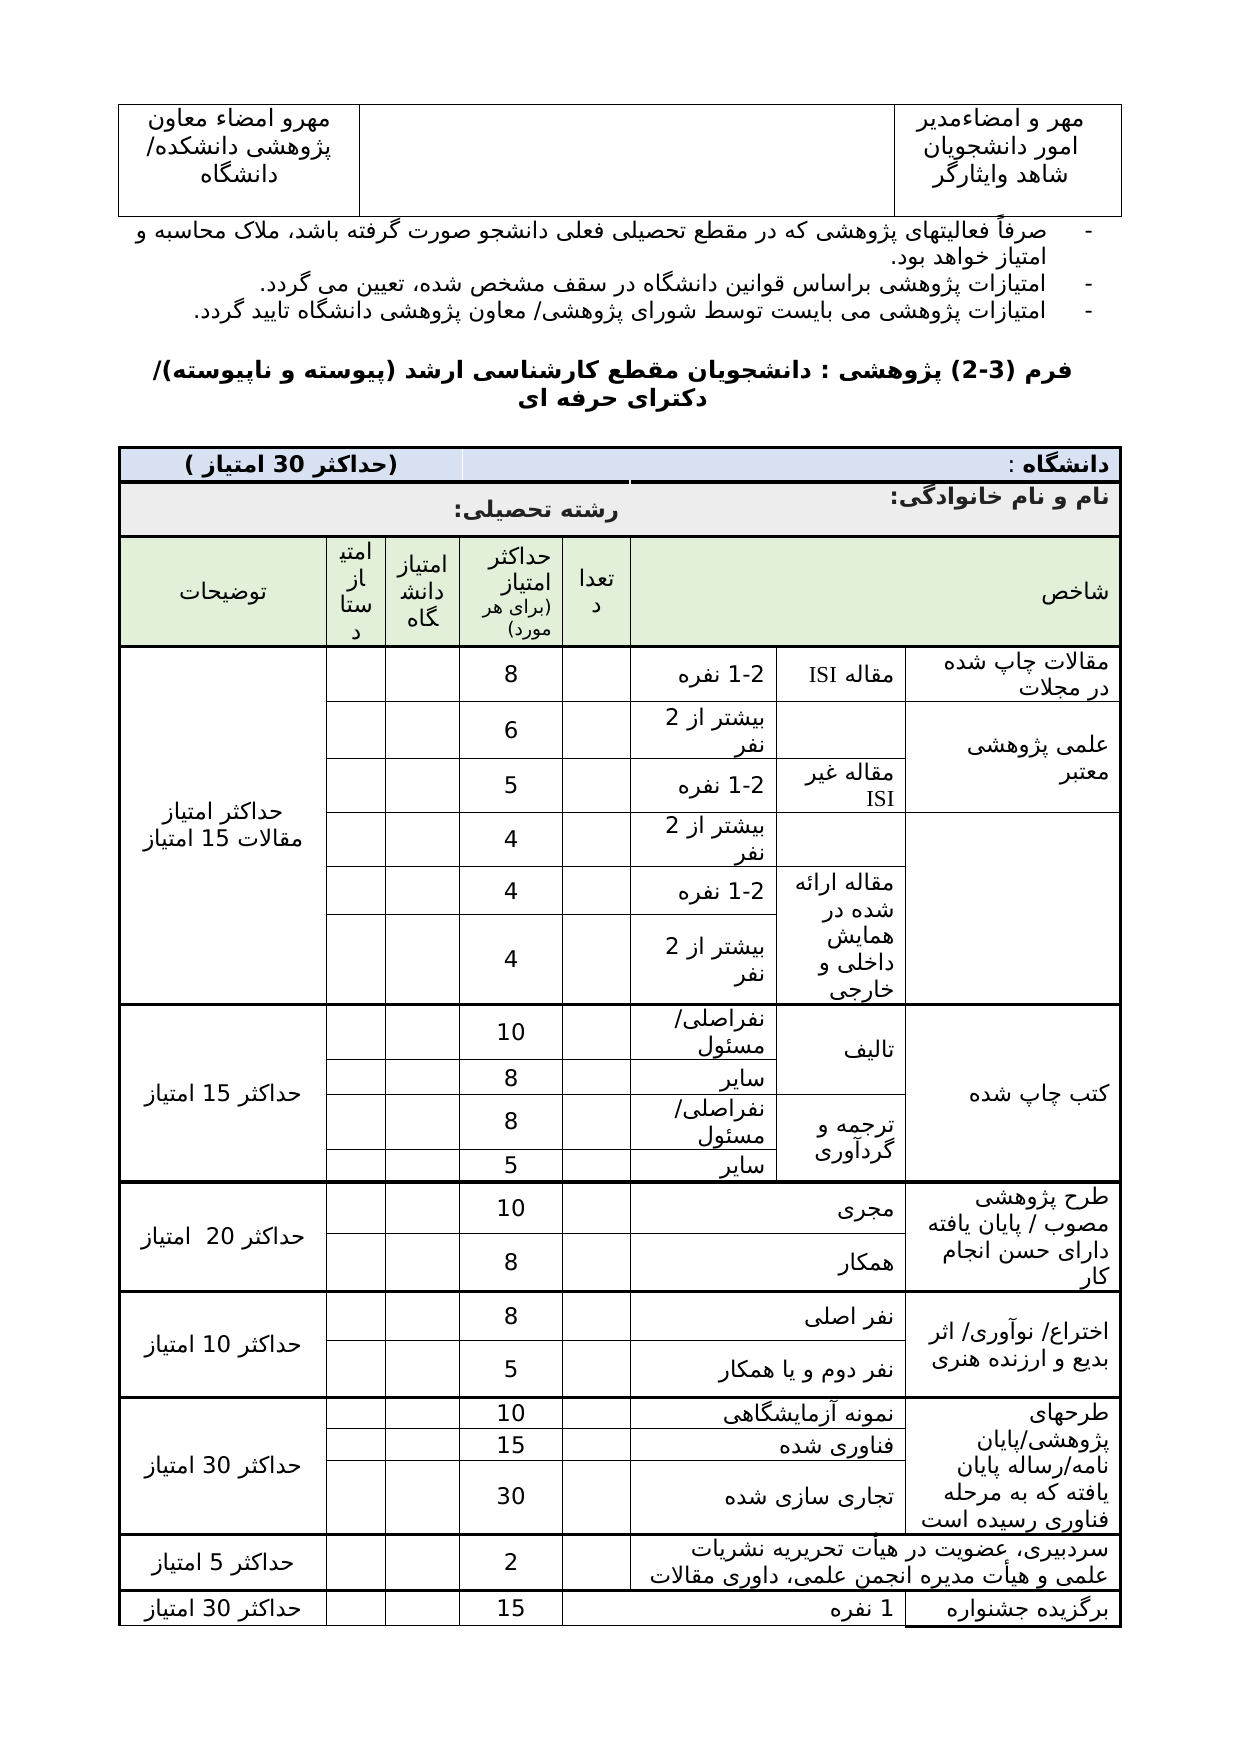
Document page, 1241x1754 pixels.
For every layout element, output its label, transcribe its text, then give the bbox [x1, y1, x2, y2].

table_cell [906, 813, 1119, 1002]
table_cell مقاله ISI [777, 648, 905, 701]
table_cell 5 [460, 759, 562, 812]
table_cell 1-2 نفره [631, 867, 776, 914]
table_cell رشته تحصیلی: [121, 480, 630, 535]
table_cell [327, 1592, 385, 1625]
table_cell [327, 1184, 385, 1232]
table_cell بیشتر از 2 نفر [631, 702, 776, 758]
table_cell مقالات چاپ شده در مجلات [906, 648, 1119, 701]
table_cell 8 [460, 1095, 562, 1148]
table_cell سایر [631, 1150, 776, 1180]
table_cell طرح پژوهشی مصوب / پایان یافته دارای حسن انجام کار [906, 1184, 1119, 1290]
table_cell فناوری شده [631, 1429, 905, 1459]
table_cell همکار [631, 1234, 905, 1290]
table_cell [563, 867, 630, 914]
table_cell 10 [460, 1184, 562, 1232]
table_cell حداکثر 30 امتیاز [121, 1592, 326, 1625]
table_cell [386, 1006, 459, 1059]
table_cell 4 [460, 867, 562, 914]
table_cell [563, 759, 630, 812]
list صرفاً فعالیتهای پژوهشی که در مقطع تحصیلی فعلی دانشجو صورت گرفته باشد، ملاک محاسبه و امتیاز خواهد بود. [118, 217, 1084, 270]
table_cell نام و نام خانوادگی: [630, 480, 1119, 535]
table_header (حداکثر 30 امتیاز ) [121, 449, 462, 480]
table_cell [386, 1461, 459, 1532]
table_cell [563, 813, 630, 866]
table_cell امتیاز ستاد [327, 538, 385, 645]
table_cell [386, 867, 459, 914]
table_cell [563, 1293, 630, 1340]
table_cell بیشتر از 2 نفر [631, 915, 776, 1002]
table_header مهر و امضاءمدیر امور دانشجویان شاهد وایثارگر [895, 105, 1121, 216]
table_cell مقاله ارائه شده در همایش داخلی و خارجی [777, 867, 905, 1002]
table_cell [386, 702, 459, 758]
table_cell نفراصلی/مسئول [631, 1006, 776, 1059]
table_cell 8 [460, 1060, 562, 1094]
table_cell [777, 702, 905, 758]
table_cell [563, 1461, 630, 1532]
table_cell [386, 1095, 459, 1148]
table_cell نفر دوم و یا همکار [631, 1341, 905, 1396]
table_header مهرو امضاء معاون پژوهشی دانشکده/ دانشگاه [119, 105, 359, 216]
table_header [360, 105, 894, 216]
table_cell علمی پژوهشی معتبر [906, 702, 1119, 812]
table_cell [386, 759, 459, 812]
table_cell 1 نفره [563, 1592, 905, 1625]
table_cell طرحهای پژوهشی/پایان نامه/رساله پایان یافته که به مرحله فناوری رسیده است [906, 1399, 1119, 1532]
table_cell [386, 1234, 459, 1290]
table_cell [386, 1429, 459, 1459]
table_cell [327, 1341, 385, 1396]
table_cell حداکثر 30 امتیاز [121, 1399, 326, 1532]
table_cell [563, 1536, 630, 1589]
text فرم (3-2) پژوهشی : دانشجویان مقطع کارشناسی ارشد (پیوسته و ناپیوسته)/ دکترای حرفه ای [118, 356, 1107, 446]
table_cell [386, 1592, 459, 1625]
table_cell [563, 915, 630, 1002]
table_cell نمونه آزمایشگاهی [631, 1399, 905, 1428]
table_cell [563, 1341, 630, 1396]
table_cell [563, 702, 630, 758]
table_header [506, 449, 563, 480]
table_cell [563, 1060, 630, 1094]
list امتیازات پژوهشی براساس قوانین دانشگاه در سقف مشخص شده، تعیین می گردد. [118, 270, 1084, 297]
table_cell [386, 1536, 459, 1589]
table_cell مجری [631, 1184, 905, 1232]
table_cell [777, 813, 905, 866]
table_cell [327, 1461, 385, 1532]
table_cell بیشتر از 2 نفر [631, 813, 776, 866]
table_cell شاخص [631, 538, 1119, 645]
table_cell [563, 1429, 630, 1459]
table_cell 1-2 نفره [631, 759, 776, 812]
table_cell [327, 1095, 385, 1148]
table_cell حداکثر امتیاز مقالات 15 امتیاز [121, 648, 326, 1002]
table_cell حداکثر 5 امتیاز [121, 1536, 326, 1589]
list امتیازات پژوهشی می بایست توسط شورای پژوهشی/ معاون پژوهشی دانشگاه تایید گردد. [118, 297, 1084, 323]
table_cell امتیاز دانشگاه [386, 538, 459, 645]
table_cell مقاله غیر ISI [777, 759, 905, 812]
table_cell سردبیری، عضویت در هیأت تحریریه نشریات علمی و هیأت مدیره انجمن علمی، داوری مقالات [631, 1536, 1119, 1589]
table_cell [327, 702, 385, 758]
table_cell 2 [460, 1536, 562, 1589]
table_cell [327, 1150, 385, 1180]
table_header [563, 449, 630, 480]
table_cell [563, 648, 630, 701]
table_cell [563, 1399, 630, 1428]
table_cell [327, 813, 385, 866]
table_cell 4 [460, 813, 562, 866]
table_cell [386, 1060, 459, 1094]
table_cell تالیف [777, 1006, 905, 1094]
table_cell ترجمه و گردآوری [777, 1095, 905, 1180]
table_cell [386, 1293, 459, 1340]
table_cell [327, 648, 385, 701]
table_cell 5 [460, 1341, 562, 1396]
table_cell [327, 1429, 385, 1459]
table_cell [327, 1536, 385, 1589]
table_cell [386, 648, 459, 701]
table_cell [327, 1293, 385, 1340]
table_cell [327, 915, 385, 1002]
table_cell [327, 867, 385, 914]
table_cell [386, 1150, 459, 1180]
table_cell 8 [460, 1293, 562, 1340]
table_cell نفراصلی/مسئول [631, 1095, 776, 1148]
table_cell [563, 1006, 630, 1059]
table_cell 8 [460, 1234, 562, 1290]
table_cell [386, 813, 459, 866]
table_cell 4 [460, 915, 562, 1002]
table_cell 6 [460, 702, 562, 758]
table_cell [386, 1184, 459, 1232]
table_cell [563, 1150, 630, 1180]
table_cell [327, 759, 385, 812]
table_cell 1-2 نفره [631, 648, 776, 701]
table_cell [563, 1095, 630, 1148]
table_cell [906, 1592, 1119, 1625]
table_cell [563, 1234, 630, 1290]
table_cell 5 [460, 1150, 562, 1180]
table_cell [327, 1234, 385, 1290]
table_cell 15 [460, 1592, 562, 1625]
table_cell 10 [460, 1006, 562, 1059]
table_cell 15 [460, 1429, 562, 1459]
table_cell حداکثر 20 امتیاز [121, 1184, 326, 1290]
table_cell [386, 1399, 459, 1428]
table_cell توضیحات [121, 538, 326, 645]
table_cell حداکثر 10 امتیاز [121, 1293, 326, 1396]
table_cell کتب چاپ شده [906, 1006, 1119, 1180]
table_cell حداکثر 15 امتیاز [121, 1006, 326, 1180]
table_cell [386, 1341, 459, 1396]
table_cell [327, 1060, 385, 1094]
table_header دانشگاه : [630, 449, 1119, 480]
table_cell اختراع/ نوآوری/ اثر بدیع و ارزنده هنری [906, 1293, 1119, 1396]
table_cell 30 [460, 1461, 562, 1532]
table_cell [327, 1006, 385, 1059]
table_cell تجاری سازی شده [631, 1461, 905, 1532]
table_cell [327, 1399, 385, 1428]
table_cell [563, 1184, 630, 1232]
table_cell تعداد [563, 538, 630, 645]
table_cell [386, 915, 459, 1002]
table_cell 8 [460, 648, 562, 701]
table_cell سایر [631, 1060, 776, 1094]
table_header [463, 449, 506, 480]
table_cell 10 [460, 1399, 562, 1428]
table_cell نفر اصلی [631, 1293, 905, 1340]
table_cell حداکثر امتیاز (برای هر مورد) [460, 538, 562, 645]
